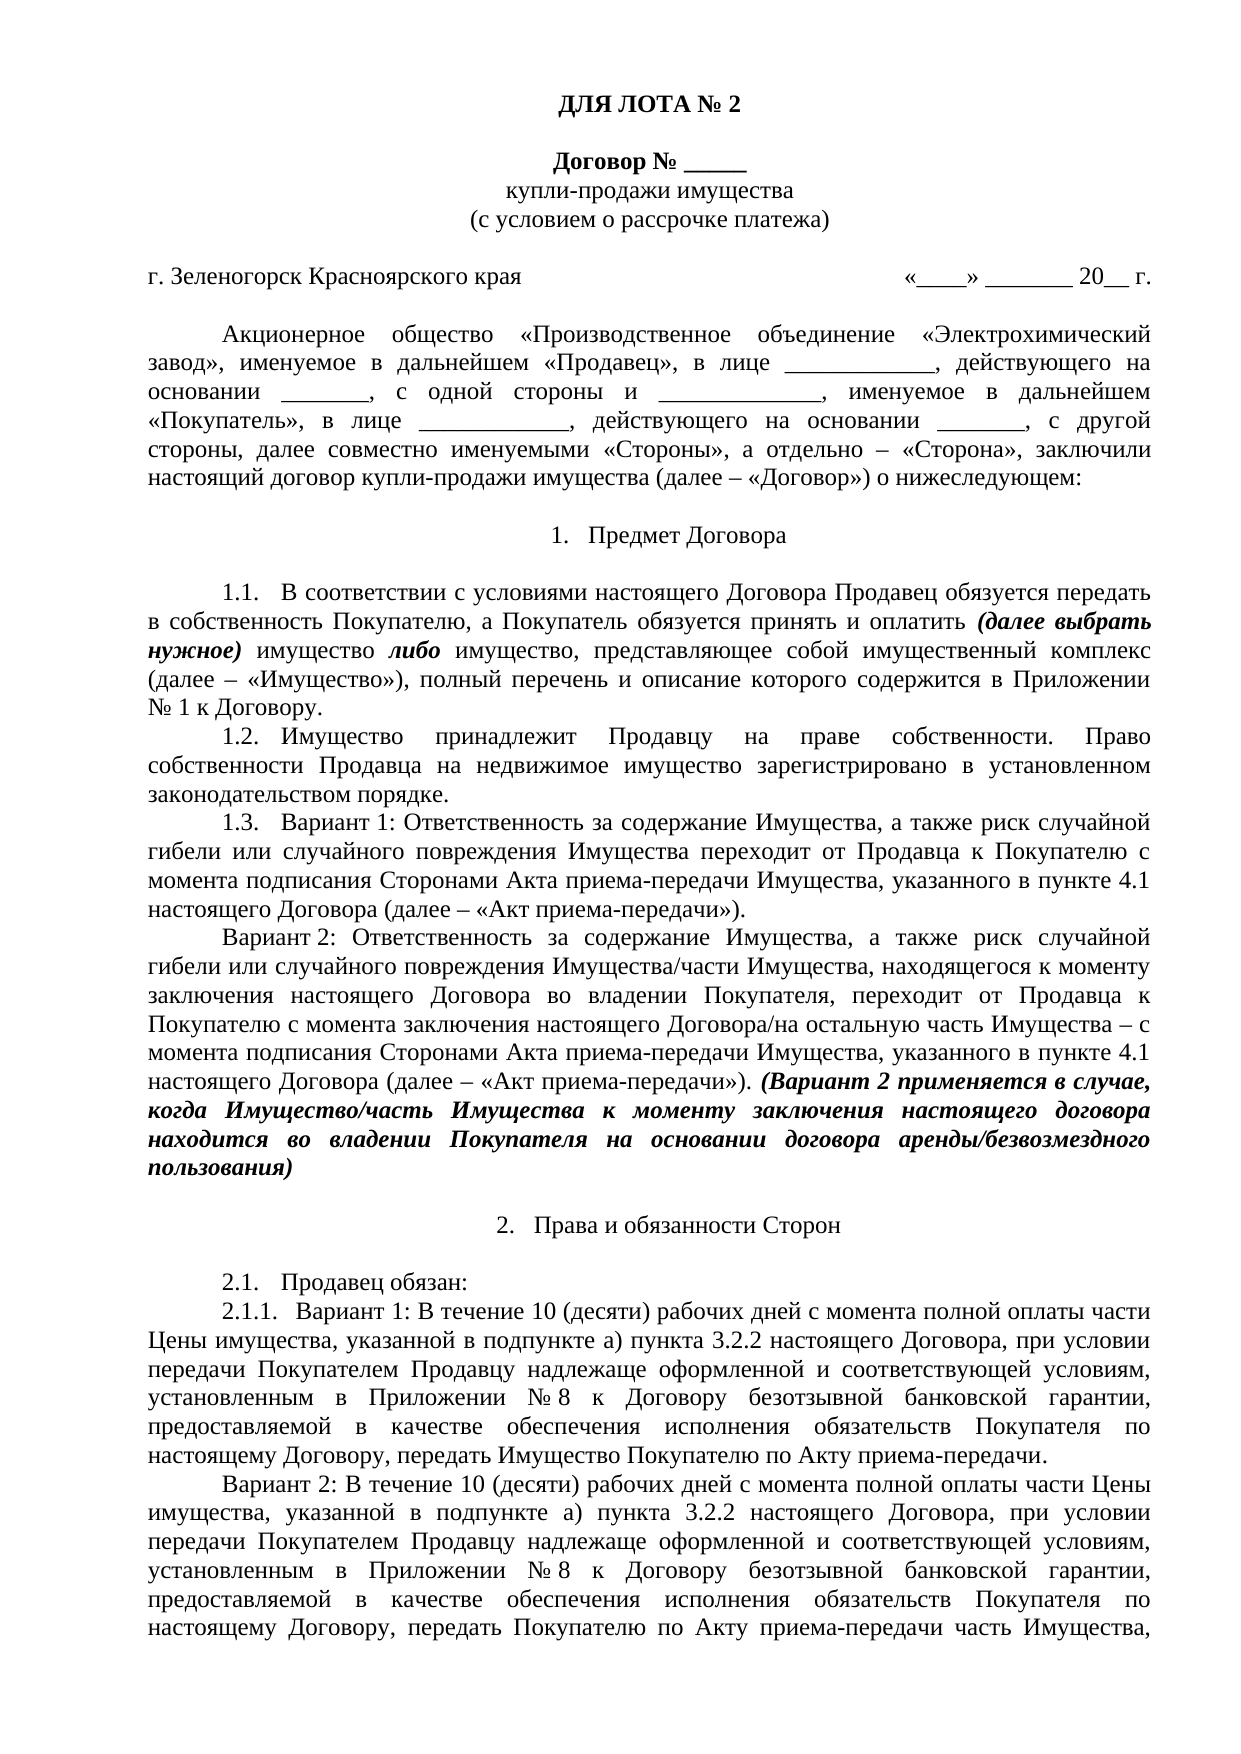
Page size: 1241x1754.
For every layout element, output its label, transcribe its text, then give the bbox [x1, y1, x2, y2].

text (с условием о рассрочке платежа) [148, 204, 1152, 232]
list Вариант 1: Ответственность за содержание Имущества, а также риск случайной гибели или случайного повреждения Имущества переходит от Продавца к Покупателю с момента подписания Сторонами Акта приема-передачи Имущества, указанного в пункте 4.1 настоящего Договора (далее – «Акт приема-передачи»). [148, 807, 1152, 922]
list Имущество принадлежит Продавцу на праве собственности. Право собственности Продавца на недвижимое имущество зарегистрировано в установленном законодательством порядке. [148, 721, 1152, 807]
text Договор № _____ [148, 146, 1152, 175]
table_header «____» _______ 20__ г. [650, 261, 1163, 290]
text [148, 1469, 1152, 1641]
text ДЛЯ ЛОТА № 2 [148, 89, 1152, 117]
list Продавец обязан: [148, 1267, 1152, 1296]
list Вариант 1: В течение 10 (десяти) рабочих дней с момента полной оплаты части Цены имущества, указанной в подпункте а) пункта 3.2.2 настоящего Договора, при условии передачи Покупателем Продавцу надлежаще оформленной и соответствующей условиям, установленным в Приложении № 8 к Договору безотзывной банковской гарантии, предоставляемой в качестве обеспечения исполнения обязательств Покупателя по настоящему Договору, передать Имущество Покупателю по Акту приема-передачи. [148, 1296, 1152, 1469]
list В соответствии с условиями настоящего Договора Продавец обязуется передать в собственность Покупателю, а Покупатель обязуется принять и оплатить (далее выбрать нужное) имущество либо имущество, представляющее собой имущественный комплекс (далее – «Имущество»), полный перечень и описание которого содержится в Приложении № 1 к Договору. [148, 577, 1152, 721]
list Предмет Договора [185, 520, 1152, 549]
text купли-продажи имущества [148, 175, 1152, 204]
list Права и обязанности Сторон [185, 1210, 1152, 1239]
table_header г. Зеленогорск Красноярского края [136, 261, 650, 290]
text Вариант 2: Ответственность за содержание Имущества, а также риск случайной гибели или случайного повреждения Имущества/части Имущества, находящегося к моменту заключения настоящего Договора во владении Покупателя, переходит от Продавца к Покупателю с момента заключения настоящего Договора/на остальную часть Имущества – с момента подписания Сторонами Акта приема-передачи Имущества, указанного в пункте 4.1 настоящего Договора (далее – «Акт приема-передачи»). (Вариант 2 применяется в случае, когда Имущество/часть Имущества к моменту заключения настоящего договора находится во владении Покупателя на основании договора аренды/безвозмездного пользования) [148, 922, 1152, 1181]
text Акционерное общество «Производственное объединение «Электрохимический завод», именуемое в дальнейшем «Продавец», в лице ____________, действующего на основании _______, с одной стороны и _____________, именуемое в дальнейшем «Покупатель», в лице ____________, действующего на основании _______, с другой стороны, далее совместно именуемыми «Стороны», а отдельно – «Сторона», заключили настоящий договор купли-продажи имущества (далее – «Договор») о нижеследующем: [148, 319, 1152, 491]
